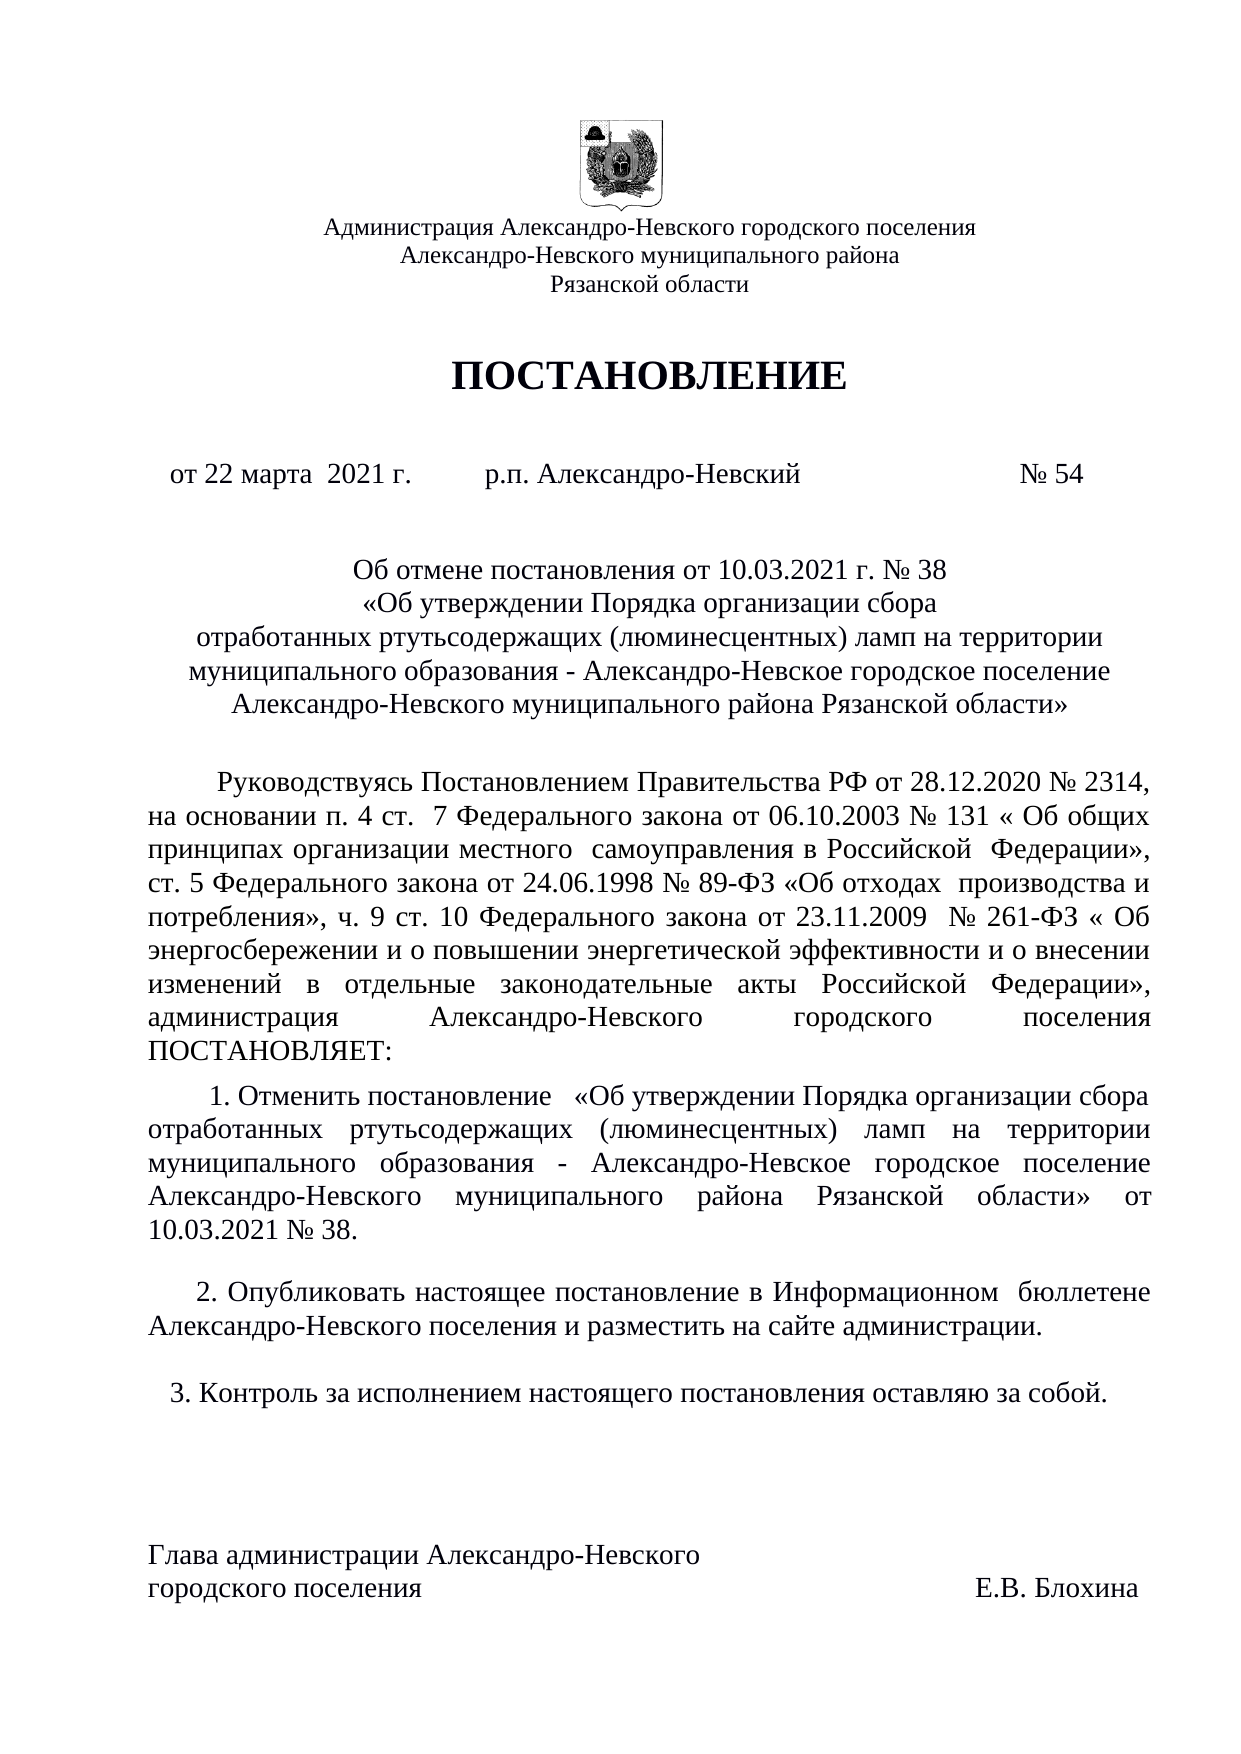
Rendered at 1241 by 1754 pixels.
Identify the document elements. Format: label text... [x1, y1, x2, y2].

text Об отмене постановления от 10.03.2021 г. № 38 [148, 552, 1152, 586]
text Александро-Невского муниципального района [148, 240, 1152, 269]
text 1. Отменить постановление «Об утверждении Порядка организации сбора [148, 1078, 1152, 1111]
subtitle Руководствуясь Постановлением Правительства РФ от 28.12.2020 № 2314, на основании п. 4 ст. 7 Федерального закона от 06.10.2003 № 131 « Об общих принципах организации местного самоуправления в Российской Федерации», ст. 5 Федерального закона от 24.06.1998 № 89-ФЗ «Об отходах производства и потребления», ч. 9 ст. 10 Федерального закона от 23.11.2009 № 261-ФЗ « Об энергосбережении и о повышении энергетической эффективности и о внесении изменений в отдельные законодательные акты Российской Федерации», администрация Александро-Невского городского поселения ПОСТАНОВЛЯЕТ: [148, 764, 1152, 1066]
text ПОСТАНОВЛЕНИЕ [148, 351, 1152, 399]
text Администрация Александро-Невского городского поселения [148, 212, 1152, 240]
text Глава администрации Александро-Невского [148, 1537, 1152, 1570]
text от 22 марта 2021 г. р.п. Александро-Невский № 54 [148, 456, 1152, 490]
text отработанных ртутьсодержащих (люминесцентных) ламп на территории муниципального образования - Александро-Невское городское поселение Александро-Невского муниципального района Рязанской области» [148, 619, 1152, 720]
text отработанных ртутьсодержащих (люминесцентных) ламп на территории муниципального образования - Александро-Невское городское поселение Александро-Невского муниципального района Рязанской области» от 10.03.2021 № 38. [148, 1111, 1152, 1245]
picture [578, 118, 664, 212]
text Рязанской области [148, 269, 1152, 298]
text 3. Контроль за исполнением настоящего постановления оставляю за собой. [148, 1375, 1152, 1408]
text городского поселения Е.В. Блохина [148, 1570, 1152, 1604]
text 2. Опубликовать настоящее постановление в Информационном бюллетене Александро-Невского поселения и разместить на сайте администрации. [148, 1274, 1152, 1341]
text «Об утверждении Порядка организации сбора [148, 586, 1152, 619]
